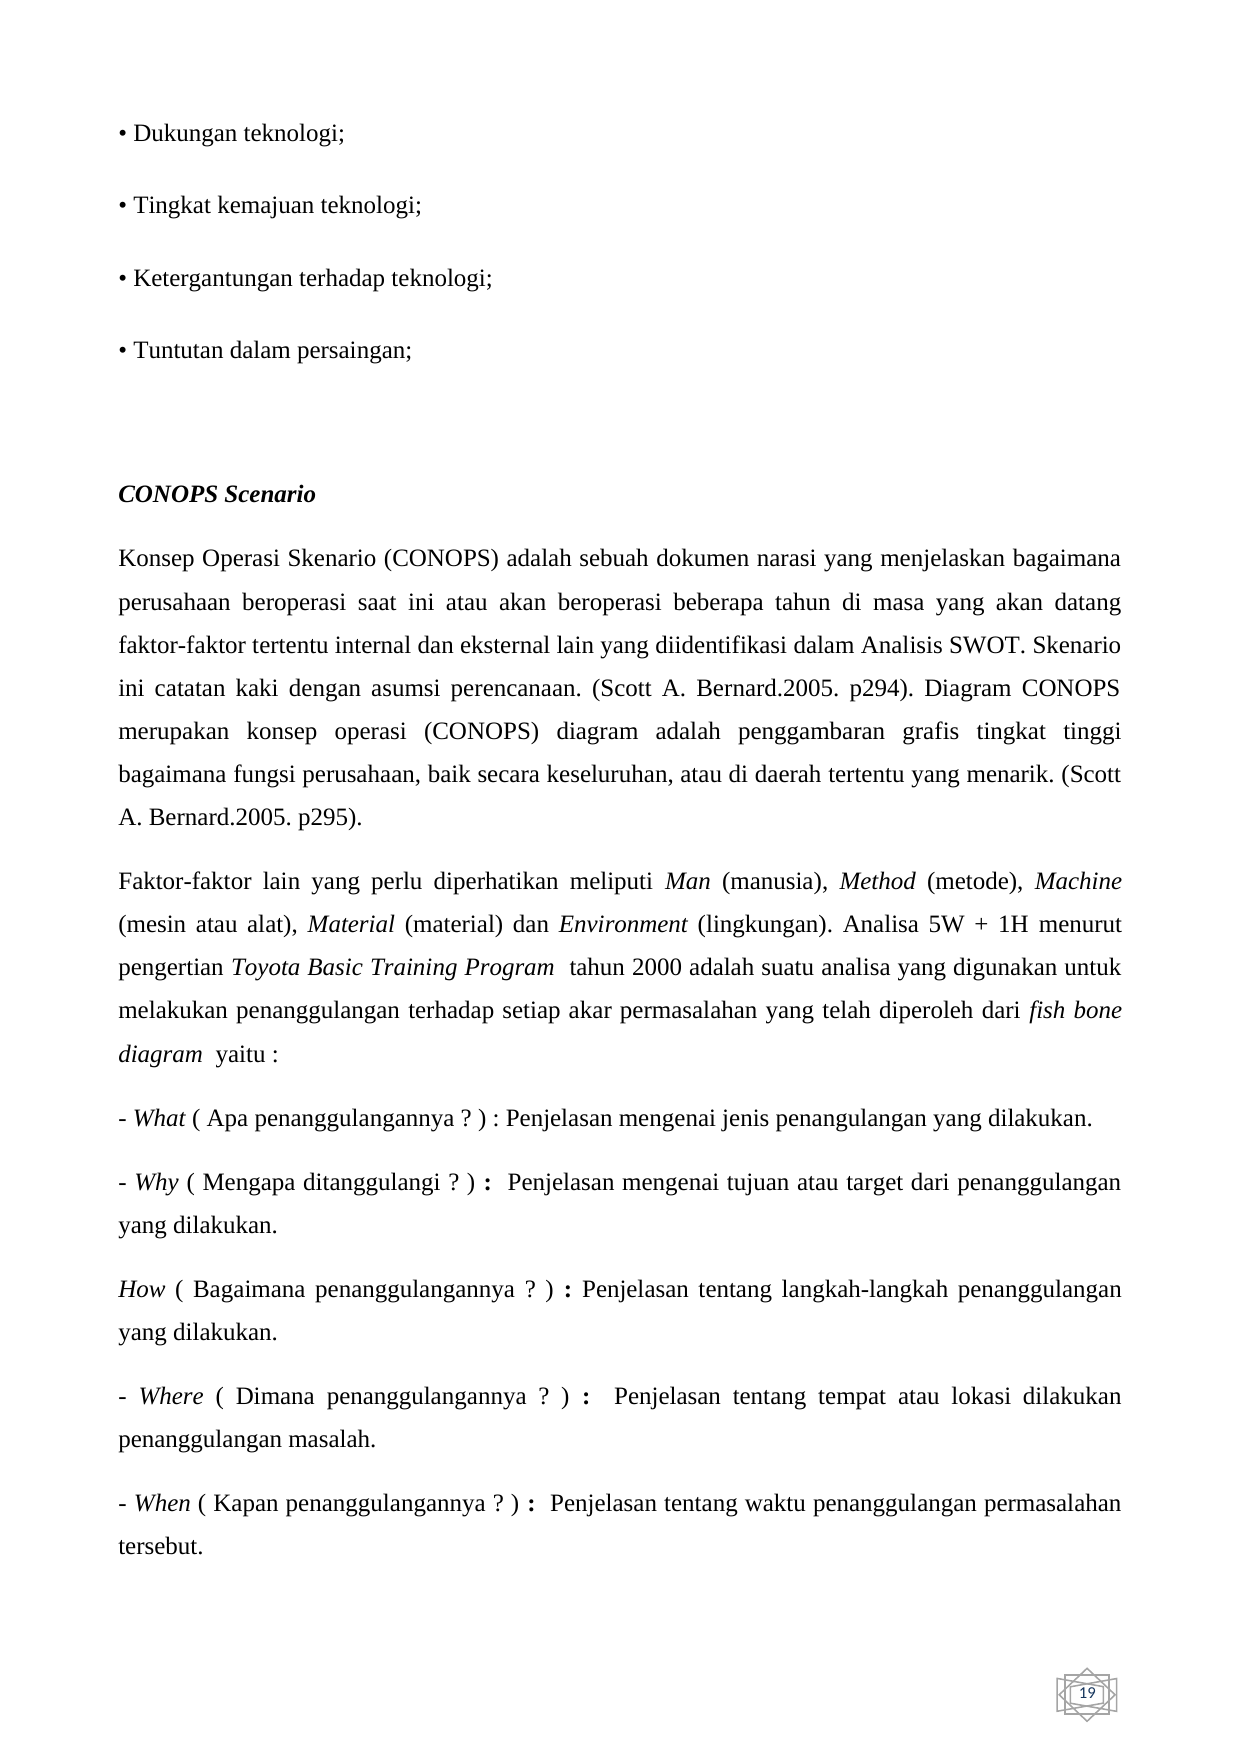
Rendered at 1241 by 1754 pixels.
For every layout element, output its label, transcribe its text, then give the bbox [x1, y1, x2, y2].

text - When ( Kapan penanggulangannya ? ) : Penjelasan tentang waktu penanggulangan permasalahan tersebut. [118, 1488, 1122, 1560]
text CONOPS Scenario [118, 479, 1122, 508]
text • Dukungan teknologi; [118, 118, 1122, 147]
text Faktor-faktor lain yang perlu diperhatikan meliputi Man (manusia), Method (metode), Machine (mesin atau alat), Material (material) dan Environment (lingkungan). Analisa 5W + 1H menurut pengertian Toyota Basic Training Program tahun 2000 adalah suatu analisa yang digunakan untuk melakukan penanggulangan terhadap setiap akar permasalahan yang telah diperoleh dari fish bone diagram yaitu : [118, 866, 1122, 1067]
text - What ( Apa penanggulangannya ? ) : Penjelasan mengenai jenis penangulangan yang dilakukan. [118, 1103, 1122, 1131]
text Konsep Operasi Skenario (CONOPS) adalah sebuah dokumen narasi yang menjelaskan bagaimana perusahaan beroperasi saat ini atau akan beroperasi beberapa tahun di masa yang akan datang faktor-faktor tertentu internal dan eksternal lain yang diidentifikasi dalam Analisis SWOT. Skenario ini catatan kaki dengan asumsi perencanaan. (Scott A. Bernard.2005. p294). Diagram CONOPS merupakan konsep operasi (CONOPS) diagram adalah penggambaran grafis tingkat tinggi bagaimana fungsi perusahaan, baik secara keseluruhan, atau di daerah tertentu yang menarik. (Scott A. Bernard.2005. p295). [118, 543, 1122, 831]
text - Why ( Mengapa ditanggulangi ? ) : Penjelasan mengenai tujuan atau target dari penanggulangan yang dilakukan. [118, 1167, 1122, 1238]
text • Tingkat kemajuan teknologi; [118, 190, 1122, 219]
text - Where ( Dimana penanggulangannya ? ) : Penjelasan tentang tempat atau lokasi dilakukan penanggulangan masalah. [118, 1381, 1122, 1453]
text • Ketergantungan terhadap teknologi; [118, 263, 1122, 291]
text How ( Bagaimana penanggulangannya ? ) : Penjelasan tentang langkah-langkah penanggulangan yang dilakukan. [118, 1274, 1122, 1346]
text • Tuntutan dalam persaingan; [118, 335, 1122, 364]
